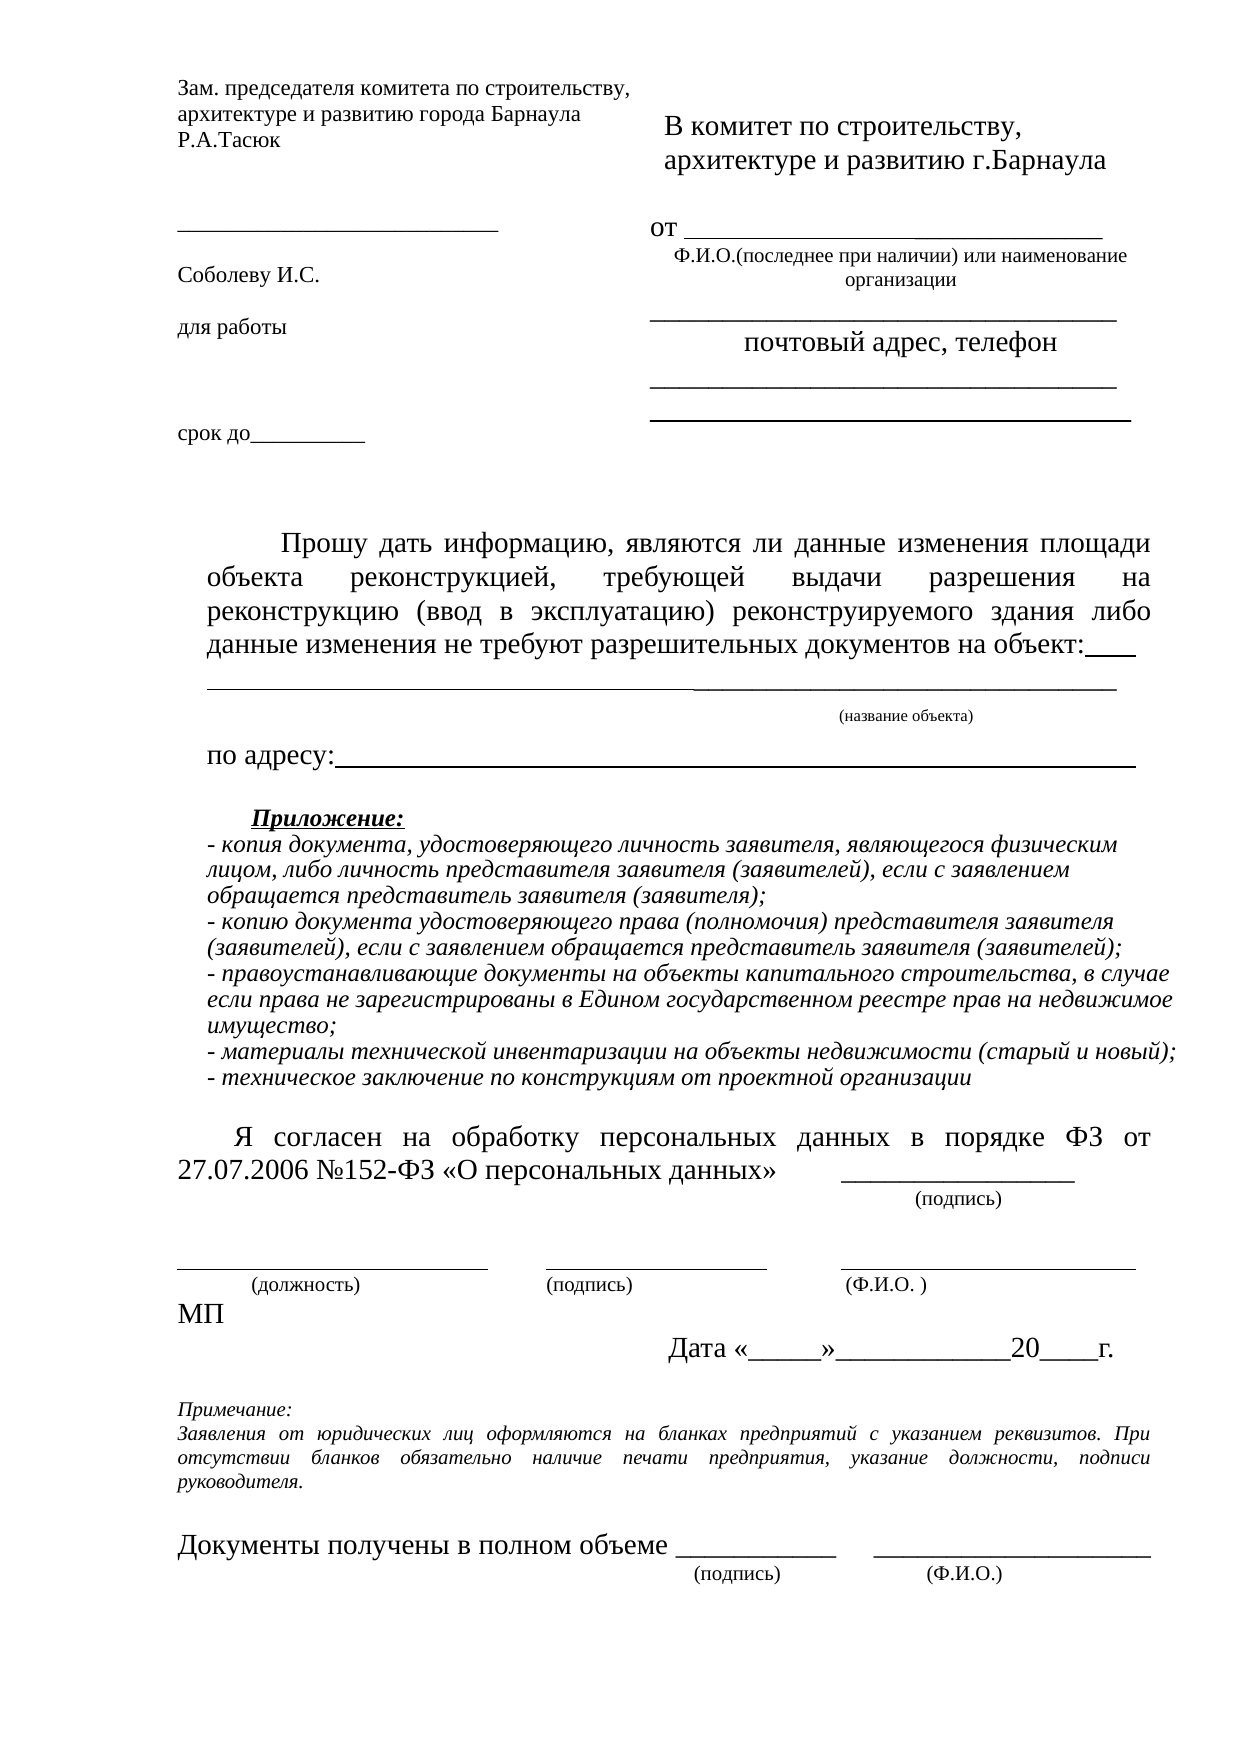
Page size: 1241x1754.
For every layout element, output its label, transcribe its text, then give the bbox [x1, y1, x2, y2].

text Дата «_____»____________20____г. [177, 1330, 1152, 1363]
text ________________________________ [177, 358, 1152, 391]
text (подпись) [177, 1186, 1152, 1210]
text - копия документа, удостоверяющего личность заявителя, являющегося физическим лицом, либо личность представителя заявителя (заявителей), если с заявлением обращается представитель заявителя (заявителя); [177, 831, 1152, 909]
subtitle от _______________ [177, 209, 1152, 243]
subtitle Ф.И.О.(последнее при наличии) или наименование [177, 243, 1152, 267]
text - копию документа удостоверяющего права (полномочия) представителя заявителя (заявителей), если с заявлением обращается представитель заявителя (заявителей); [177, 909, 1152, 961]
text - правоустанавливающие документы на объекты капитального строительства, в случае если права не зарегистрированы в Едином государственном реестре прав на недвижимое имущество; [177, 961, 1152, 1038]
text В комитет по строительству, [620, 108, 1152, 142]
text Прошу дать информацию, являются ли данные изменения площади объекта реконструкцией, требующей выдачи разрешения на реконструкцию (ввод в эксплуатацию) реконструируемого здания либо данные изменения не требуют разрешительных документов на объект: _____________________________ [207, 526, 1152, 693]
text архитектуре и развитию г.Барнаула [620, 142, 1152, 176]
text (должность) (подпись) (Ф.И.О. ) [177, 1272, 1152, 1296]
text Заявления от юридических лиц оформляются на бланках предприятий с указанием реквизитов. При отсутствии бланков обязательно наличие печати предприятия, указание должности, подписи руководителя. [177, 1421, 1152, 1493]
text - техническое заключение по конструкциям от проектной организации [177, 1064, 1152, 1090]
subtitle организации [177, 267, 1152, 291]
text по адресу: [207, 737, 1152, 771]
text ________________________________ [177, 291, 1152, 324]
text (название объекта) [207, 706, 1152, 725]
text - материалы технической инвентаризации на объекты недвижимости (старый и новый); [177, 1038, 1152, 1064]
text почтовый адрес, телефон [177, 324, 1152, 358]
text Примечание: [177, 1397, 1152, 1421]
text Я согласен на обработку персональных данных в порядке ФЗ от 27.07.2006 №152-ФЗ «О персональных данных» ________________ [177, 1119, 1152, 1186]
text МП [177, 1296, 1152, 1330]
text Документы получены в полном объеме ___________ ___________________ (подпись) (Ф.И.О.) [177, 1527, 1152, 1584]
text _________________________________ [177, 391, 1152, 425]
text Приложение: [177, 803, 1152, 831]
